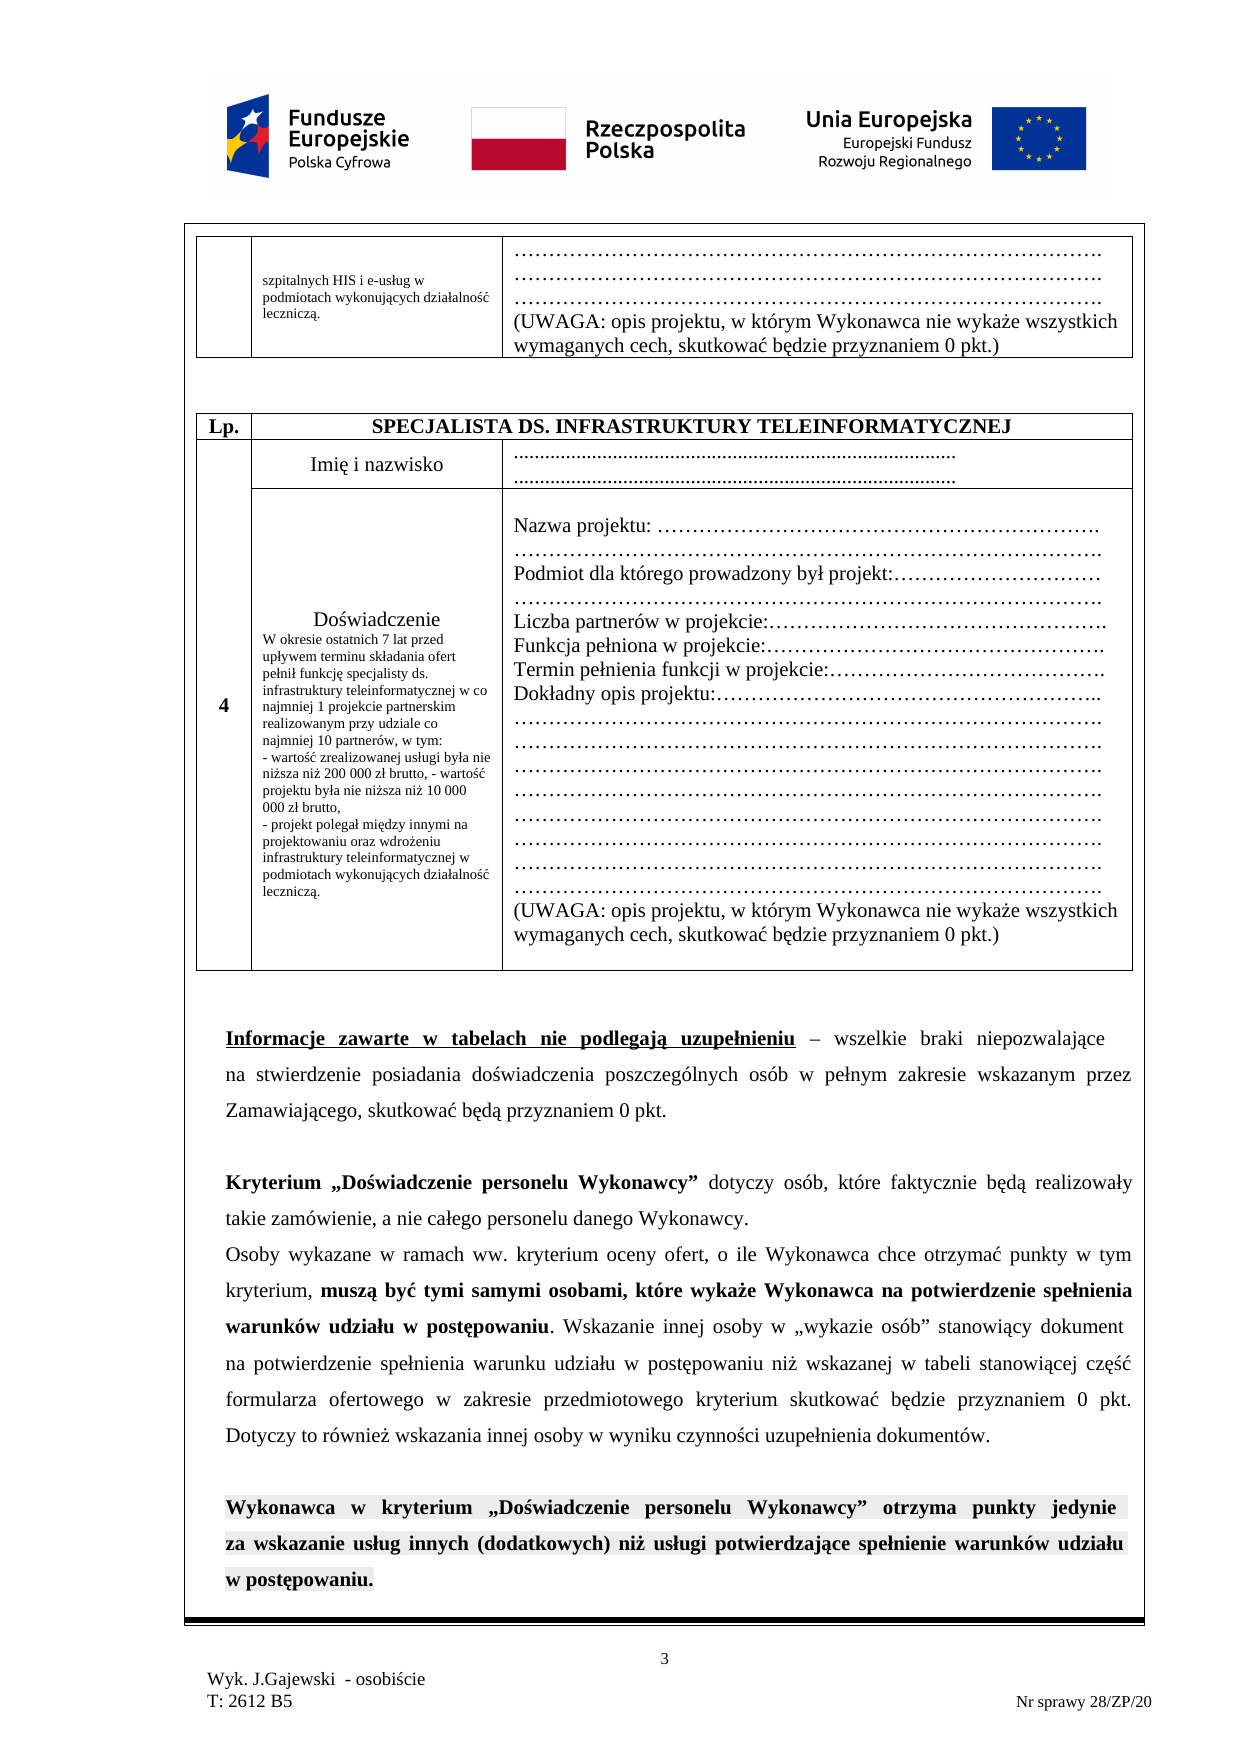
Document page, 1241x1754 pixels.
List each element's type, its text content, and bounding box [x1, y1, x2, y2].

picture [206, 73, 1107, 199]
